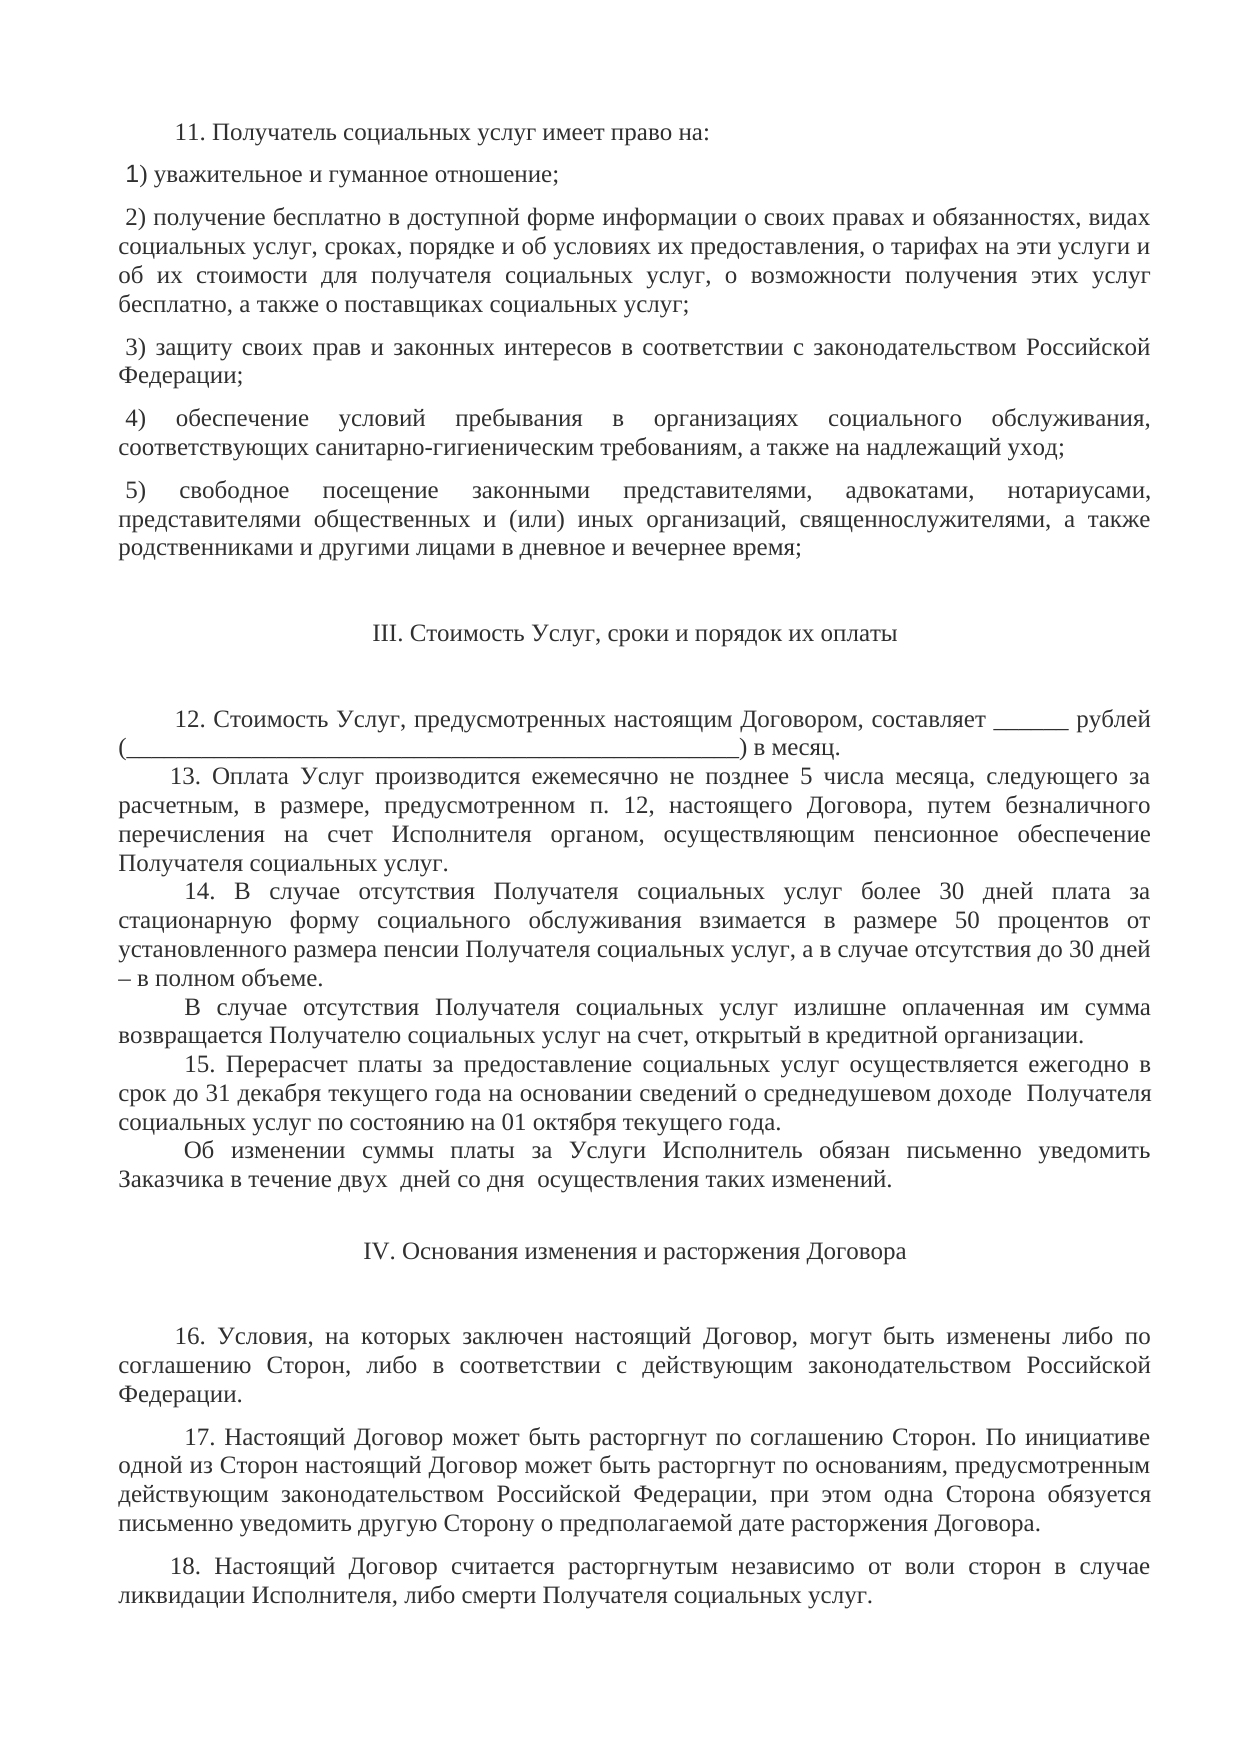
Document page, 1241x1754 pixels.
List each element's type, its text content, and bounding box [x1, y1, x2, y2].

text 14. В случае отсутствия Получателя социальных услуг более 30 дней плата за стационарную форму социального обслуживания взимается в размере 50 процентов от установленного размера пенсии Получателя социальных услуг, а в случае отсутствия до 30 дней – в полном объеме. [118, 876, 1152, 991]
text В случае отсутствия Получателя социальных услуг излишне оплаченная им сумма возвращается Получателю социальных услуг на счет, открытый в кредитной организации. [118, 991, 1152, 1049]
text IV. Основания изменения и расторжения Договора [118, 1236, 1152, 1264]
text 12. Стоимость Услуг, предусмотренных настоящим Договором, составляет ______ рублей (_________________________________________________) в месяц. [118, 704, 1152, 761]
text 18. Настоящий Договор считается расторгнутым независимо от воли сторон в случае ликвидации Исполнителя, либо смерти Получателя социальных услуг. [118, 1551, 1152, 1608]
text 1) уважительное и гуманное отношение; [118, 159, 1152, 188]
text 15. Перерасчет платы за предоставление социальных услуг осуществляется ежегодно в срок до 31 декабря текущего года на основании сведений о среднедушевом доходе Получателя социальных услуг по состоянию на 01 октября текущего года. [118, 1049, 1152, 1135]
text III. Стоимость Услуг, сроки и порядок их оплаты [118, 618, 1152, 647]
text 4) обеспечение условий пребывания в организациях социального обслуживания, соответствующих санитарно-гигиеническим требованиям, а также на надлежащий уход; [118, 403, 1152, 461]
text 3) защиту своих прав и законных интересов в соответствии с законодательством Российской Федерации; [118, 332, 1152, 389]
text 5) свободное посещение законными представителями, адвокатами, нотариусами, представителями общественных и (или) иных организаций, священнослужителями, а также родственниками и другими лицами в дневное и вечернее время; [118, 475, 1152, 561]
text Об изменении суммы платы за Услуги Исполнитель обязан письменно уведомить Заказчика в течение двух дней со дня осуществления таких изменений. [118, 1135, 1152, 1193]
text 17. Настоящий Договор может быть расторгнут по соглашению Сторон. По инициативе одной из Сторон настоящий Договор может быть расторгнут по основаниям, предусмотренным действующим законодательством Российской Федерации, при этом одна Сторона обязуется письменно уведомить другую Сторону о предполагаемой дате расторжения Договора. [118, 1422, 1152, 1537]
text 16. Условия, на которых заключен настоящий Договор, могут быть изменены либо по соглашению Сторон, либо в соответствии с действующим законодательством Российской Федерации. [118, 1321, 1152, 1408]
text 11. Получатель социальных услуг имеет право на: [118, 117, 1152, 145]
text 2) получение бесплатно в доступной форме информации о своих правах и обязанностях, видах социальных услуг, сроках, порядке и об условиях их предоставления, о тарифах на эти услуги и об их стоимости для получателя социальных услуг, о возможности получения этих услуг бесплатно, а также о поставщиках социальных услуг; [118, 202, 1152, 317]
text 13. Оплата Услуг производится ежемесячно не позднее 5 числа месяца, следующего за расчетным, в размере, предусмотренном п. 12, настоящего Договора, путем безналичного перечисления на счет Исполнителя органом, осуществляющим пенсионное обеспечение Получателя социальных услуг. [118, 761, 1152, 876]
